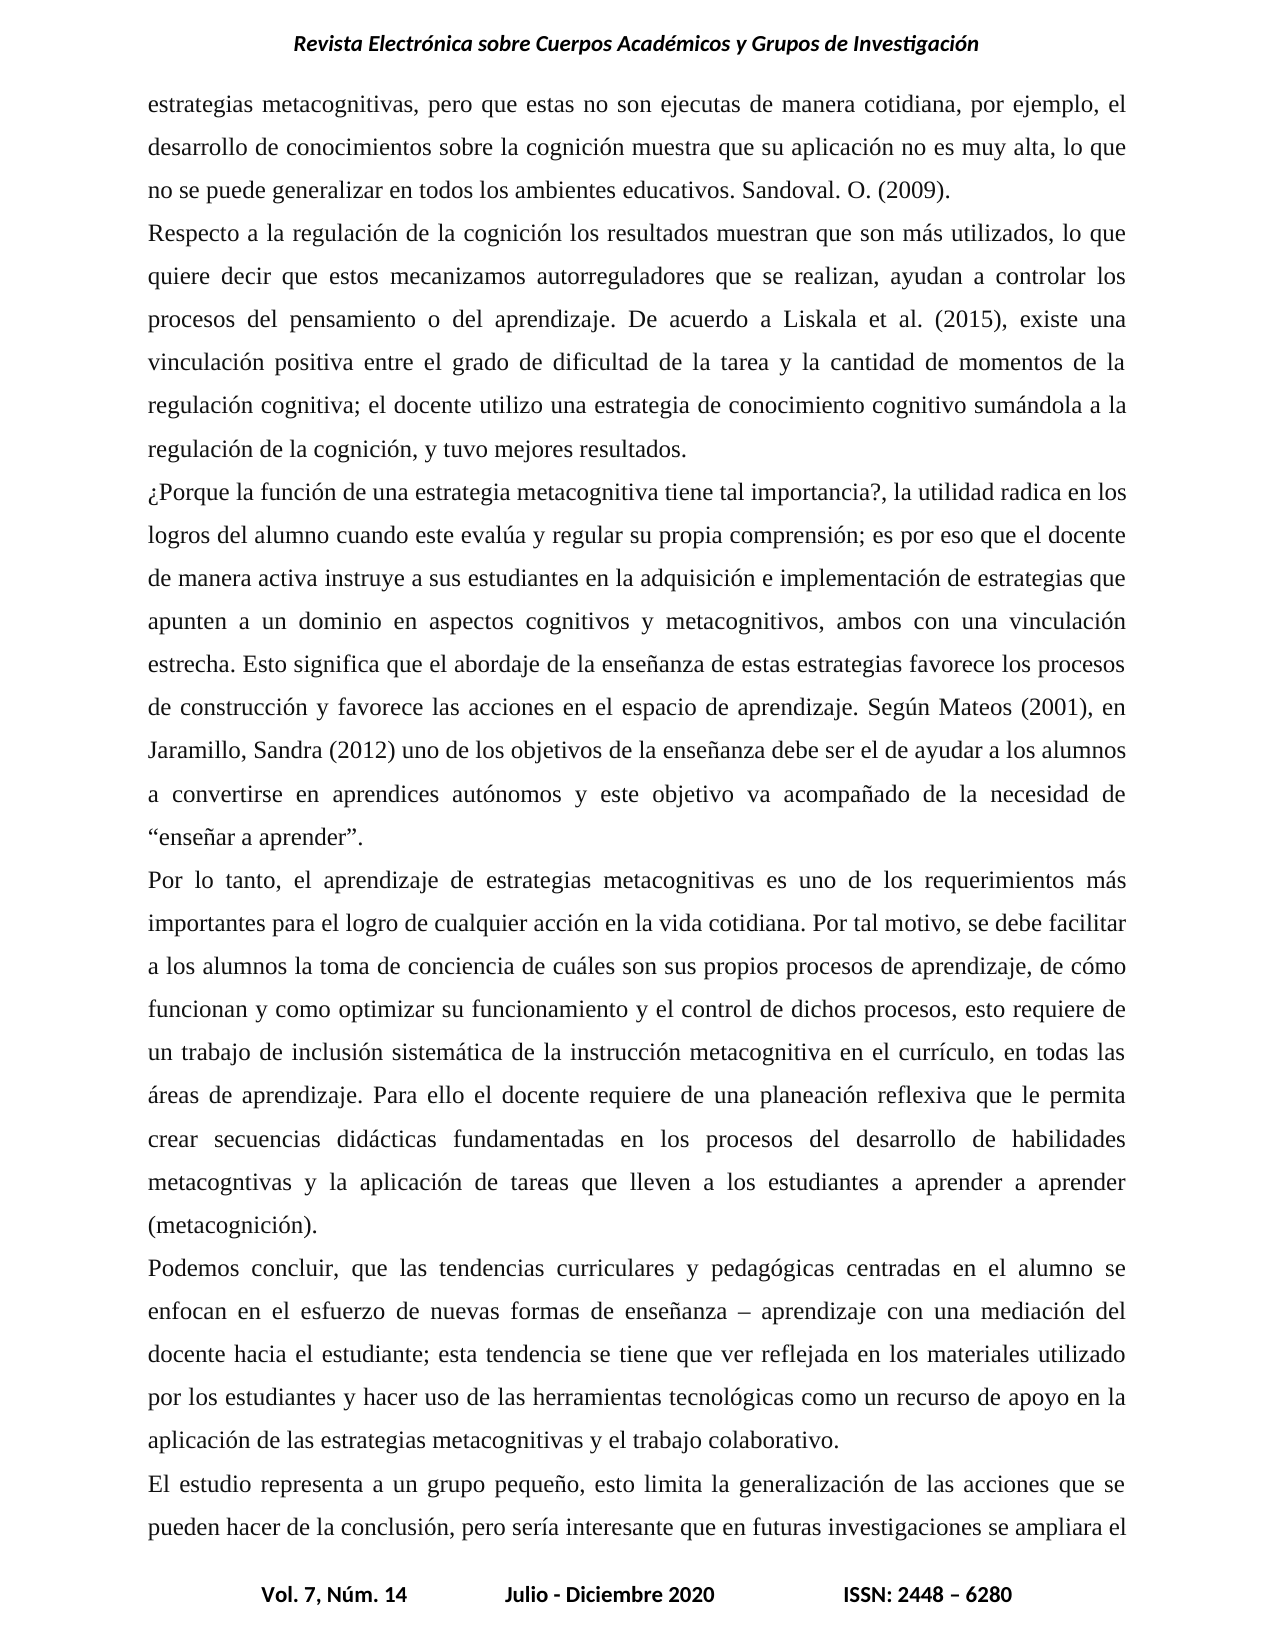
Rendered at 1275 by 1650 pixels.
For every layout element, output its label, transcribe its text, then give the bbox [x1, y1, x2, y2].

text Podemos concluir, que las tendencias curriculares y pedagógicas centradas en el alumno se enfocan en el esfuerzo de nuevas formas de enseñanza – aprendizaje con una mediación del docente hacia el estudiante; esta tendencia se tiene que ver reflejada en los materiales utilizado por los estudiantes y hacer uso de las herramientas tecnológicas como un recurso de apoyo en la aplicación de las estrategias metacognitivas y el trabajo colaborativo. [148, 1253, 1127, 1454]
text Por lo tanto, el aprendizaje de estrategias metacognitivas es uno de los requerimientos más importantes para el logro de cualquier acción en la vida cotidiana. Por tal motivo, se debe facilitar a los alumnos la toma de conciencia de cuáles son sus propios procesos de aprendizaje, de cómo funcionan y como optimizar su funcionamiento y el control de dichos procesos, esto requiere de un trabajo de inclusión sistemática de la instrucción metacognitiva en el currículo, en todas las áreas de aprendizaje. Para ello el docente requiere de una planeación reflexiva que le permita crear secuencias didácticas fundamentadas en los procesos del desarrollo de habilidades metacogntivas y la aplicación de tareas que lleven a los estudiantes a aprender a aprender (metacognición). [148, 865, 1127, 1239]
text Respecto a la regulación de la cognición los resultados muestran que son más utilizados, lo que quiere decir que estos mecanizamos autorreguladores que se realizan, ayudan a controlar los procesos del pensamiento o del aprendizaje. De acuerdo a Liskala et al. (2015), existe una vinculación positiva entre el grado de dificultad de la tarea y la cantidad de momentos de la regulación cognitiva; el docente utilizo una estrategia de conocimiento cognitivo sumándola a la regulación de la cognición, y tuvo mejores resultados. [148, 218, 1127, 462]
text ¿Porque la función de una estrategia metacognitiva tiene tal importancia?, la utilidad radica en los logros del alumno cuando este evalúa y regular su propia comprensión; es por eso que el docente de manera activa instruye a sus estudiantes en la adquisición e implementación de estrategias que apunten a un dominio en aspectos cognitivos y metacognitivos, ambos con una vinculación estrecha. Esto significa que el abordaje de la enseñanza de estas estrategias favorece los procesos de construcción y favorece las acciones en el espacio de aprendizaje. Según Mateos (2001), en Jaramillo, Sandra (2012) uno de los objetivos de la enseñanza debe ser el de ayudar a los alumnos a convertirse en aprendices autónomos y este objetivo va acompañado de la necesidad de “enseñar a aprender”. [148, 477, 1127, 851]
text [148, 1469, 1127, 1541]
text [148, 89, 1127, 204]
